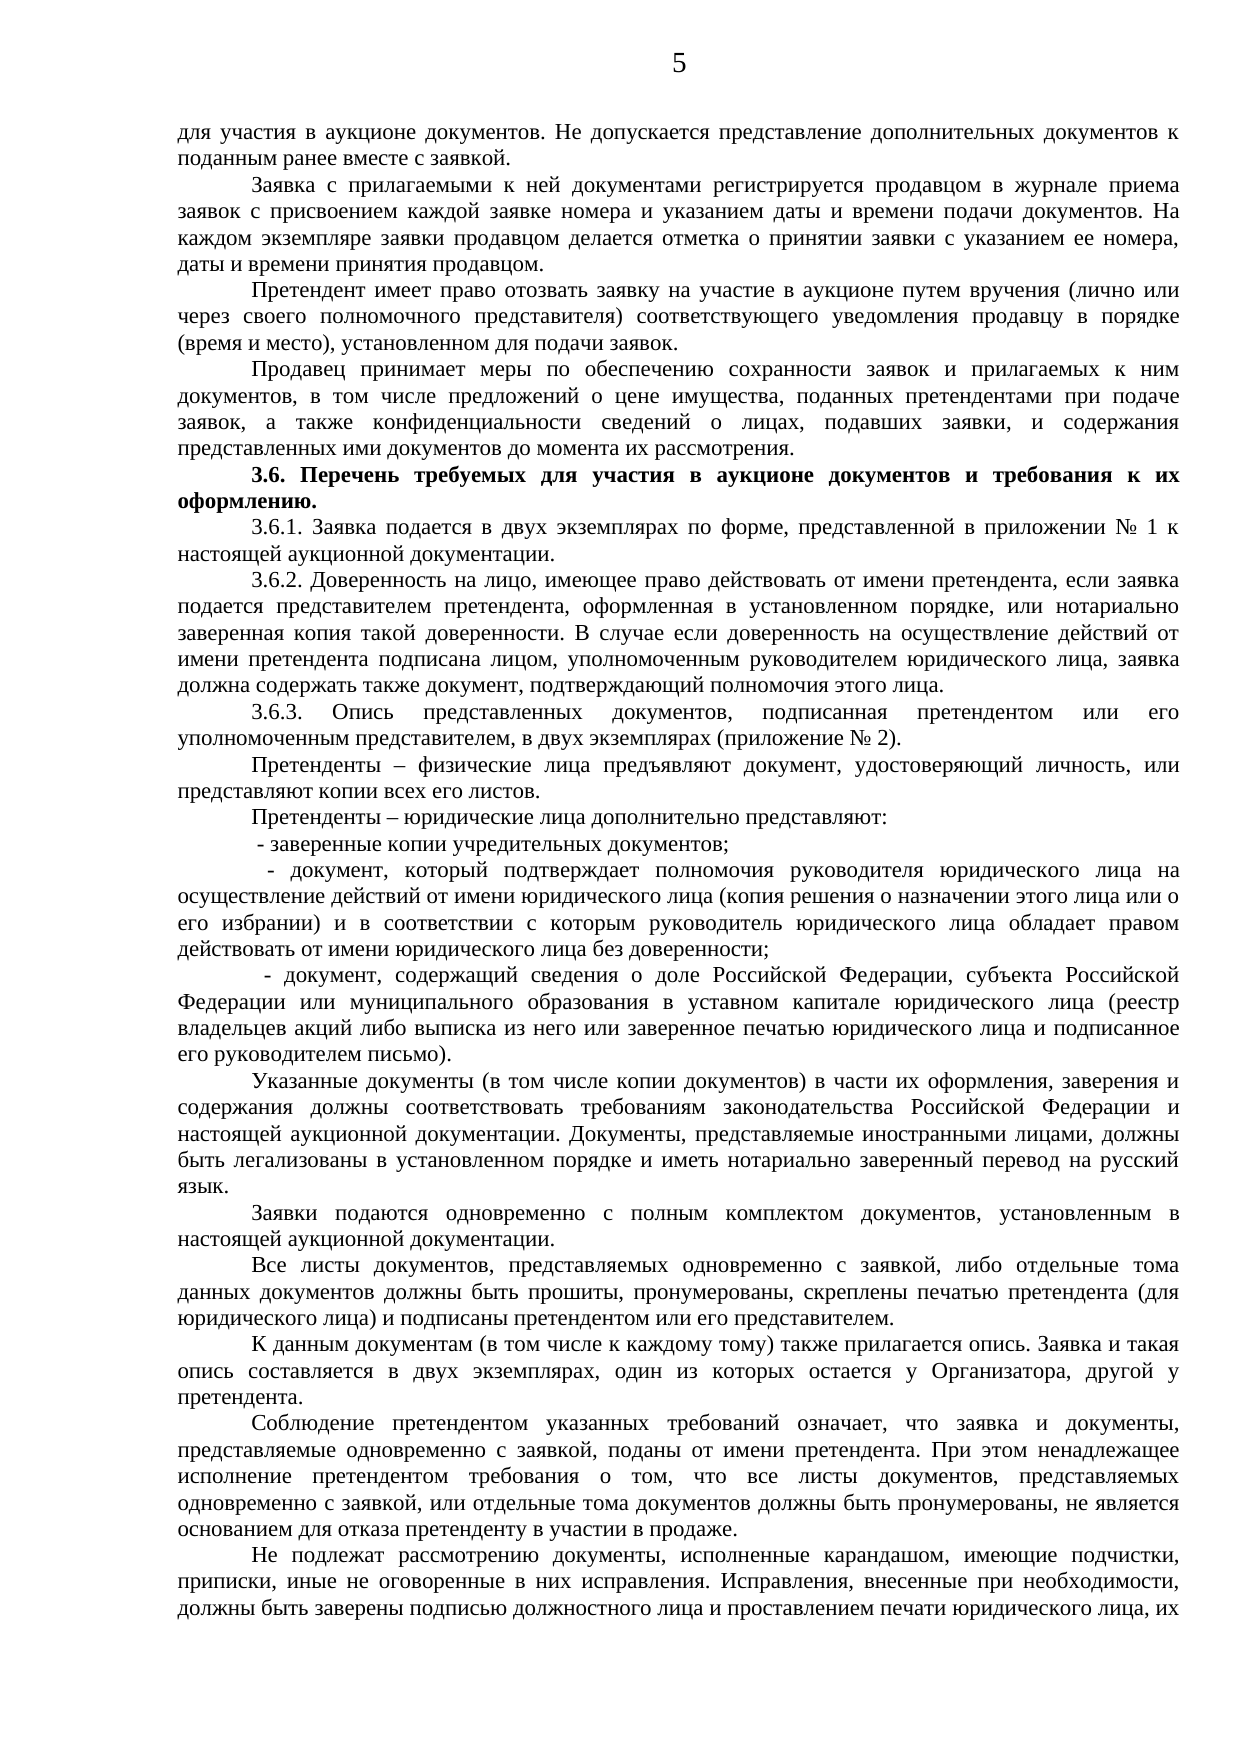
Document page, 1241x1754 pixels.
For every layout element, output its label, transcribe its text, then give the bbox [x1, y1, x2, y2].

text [177, 1541, 1181, 1620]
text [177, 118, 1181, 171]
text 3.6.2. Доверенность на лицо, имеющее право действовать от имени претендента, если заявка подается представителем претендента, оформленная в установленном порядке, или нотариально заверенная копия такой доверенности. В случае если доверенность на осуществление действий от имени претендента подписана лицом, уполномоченным руководителем юридического лица, заявка должна содержать также документ, подтверждающий полномочия этого лица. [177, 566, 1181, 698]
text Указанные документы (в том числе копии документов) в части их оформления, заверения и содержания должны соответствовать требованиям законодательства Российской Федерации и настоящей аукционной документации. Документы, представляемые иностранными лицами, должны быть легализованы в установленном порядке и иметь нотариально заверенный перевод на русский язык. [177, 1067, 1181, 1199]
text 3.6. Перечень требуемых для участия в аукционе документов и требования к их оформлению. [177, 461, 1181, 513]
text Заявка с прилагаемыми к ней документами регистрируется продавцом в журнале приема заявок с присвоением каждой заявке номера и указанием даты и времени подачи документов. На каждом экземпляре заявки продавцом делается отметка о принятии заявки с указанием ее номера, даты и времени принятия продавцом. [177, 171, 1181, 276]
text Соблюдение претендентом указанных требований означает, что заявка и документы, представляемые одновременно с заявкой, поданы от имени претендента. При этом ненадлежащее исполнение претендентом требования о том, что все листы документов, представляемых одновременно с заявкой, или отдельные тома документов должны быть пронумерованы, не является основанием для отказа претенденту в участии в продаже. [177, 1409, 1181, 1541]
text Все листы документов, представляемых одновременно с заявкой, либо отдельные тома данных документов должны быть прошиты, пронумерованы, скреплены печатью претендента (для юридического лица) и подписаны претендентом или его представителем. [177, 1251, 1181, 1330]
text - документ, содержащий сведения о доле Российской Федерации, субъекта Российской Федерации или муниципального образования в уставном капитале юридического лица (реестр владельцев акций либо выписка из него или заверенное печатью юридического лица и подписанное его руководителем письмо). [177, 961, 1181, 1067]
text Претенденты – физические лица предъявляют документ, удостоверяющий личность, или представляют копии всех его листов. [177, 751, 1181, 803]
text 3.6.1. Заявка подается в двух экземплярах по форме, представленной в приложении № 1 к настоящей аукционной документации. [177, 513, 1181, 566]
text - заверенные копии учредительных документов; [177, 830, 1181, 856]
text Претенденты – юридические лица дополнительно представляют: [177, 803, 1181, 830]
text Претендент имеет право отозвать заявку на участие в аукционе путем вручения (лично или через своего полномочного представителя) соответствующего уведомления продавцу в порядке (время и место), установленном для подачи заявок. [177, 276, 1181, 355]
text 3.6.3. Опись представленных документов, подписанная претендентом или его уполномоченным представителем, в двух экземплярах (приложение № 2). [177, 698, 1181, 751]
text Заявки подаются одновременно с полным комплектом документов, установленным в настоящей аукционной документации. [177, 1199, 1181, 1251]
text К данным документам (в том числе к каждому тому) также прилагается опись. Заявка и такая опись составляется в двух экземплярах, один из которых остается у Организатора, другой у претендента. [177, 1330, 1181, 1409]
text - документ, который подтверждает полномочия руководителя юридического лица на осуществление действий от имени юридического лица (копия решения о назначении этого лица или о его избрании) и в соответствии с которым руководитель юридического лица обладает правом действовать от имени юридического лица без доверенности; [177, 856, 1181, 961]
text Продавец принимает меры по обеспечению сохранности заявок и прилагаемых к ним документов, в том числе предложений о цене имущества, поданных претендентами при подаче заявок, а также конфиденциальности сведений о лицах, подавших заявки, и содержания представленных ими документов до момента их рассмотрения. [177, 355, 1181, 461]
